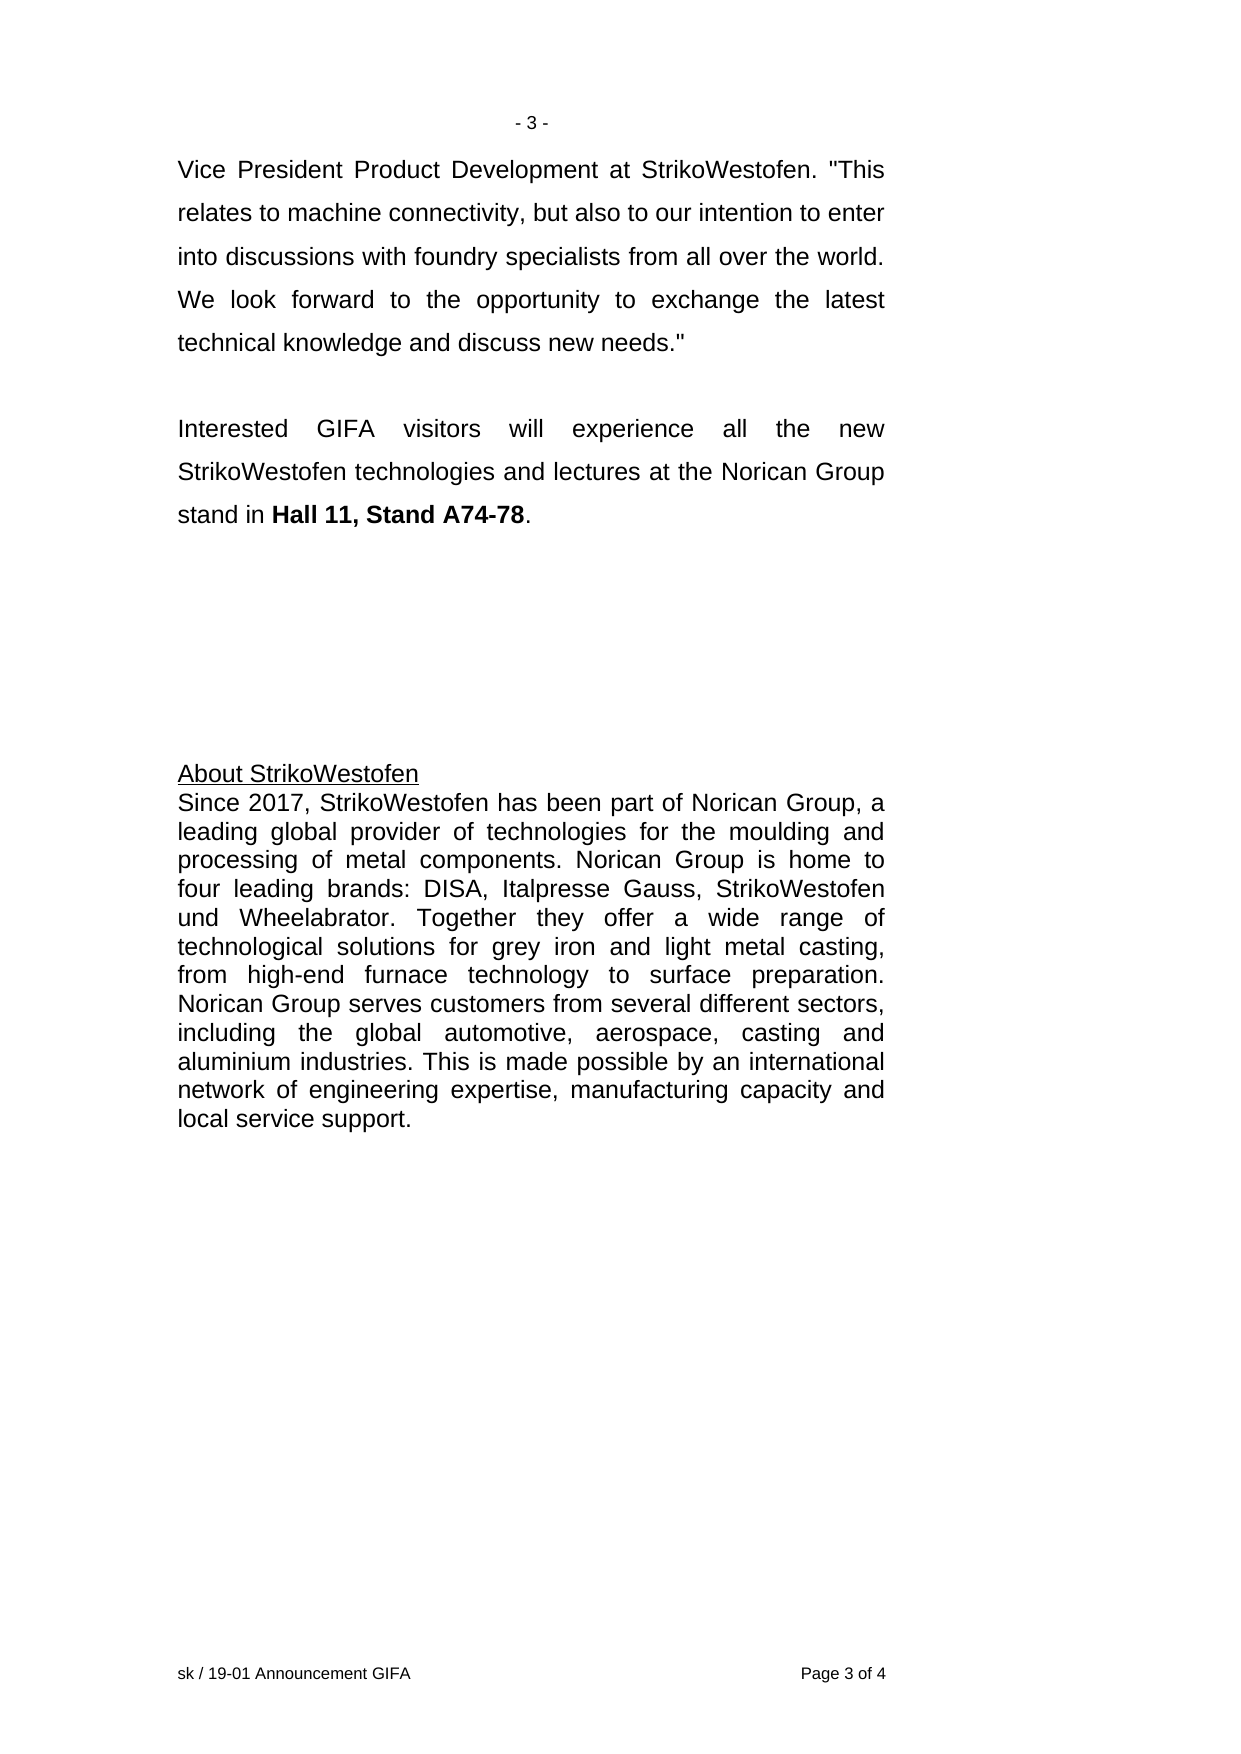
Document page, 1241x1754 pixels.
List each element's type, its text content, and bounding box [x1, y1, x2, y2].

text Interested GIFA visitors will experience all the new StrikoWestofen technologies and lectures at the Norican Group stand in Hall 11, Stand A74-78. [177, 414, 886, 529]
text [177, 155, 886, 357]
text Since 2017, StrikoWestofen has been part of Norican Group, a leading global provider of technologies for the moulding and processing of metal components. Norican Group is home to four leading brands: DISA, Italpresse Gauss, StrikoWestofen und Wheelabrator. Together they offer a wide range of technological solutions for grey iron and light metal casting, from high-end furnace technology to surface preparation. Norican Group serves customers from several different sectors, including the global automotive, aerospace, casting and aluminium industries. This is made possible by an international network of engineering expertise, manufacturing capacity and local service support. [177, 788, 886, 1133]
text About StrikoWestofen [177, 759, 886, 788]
